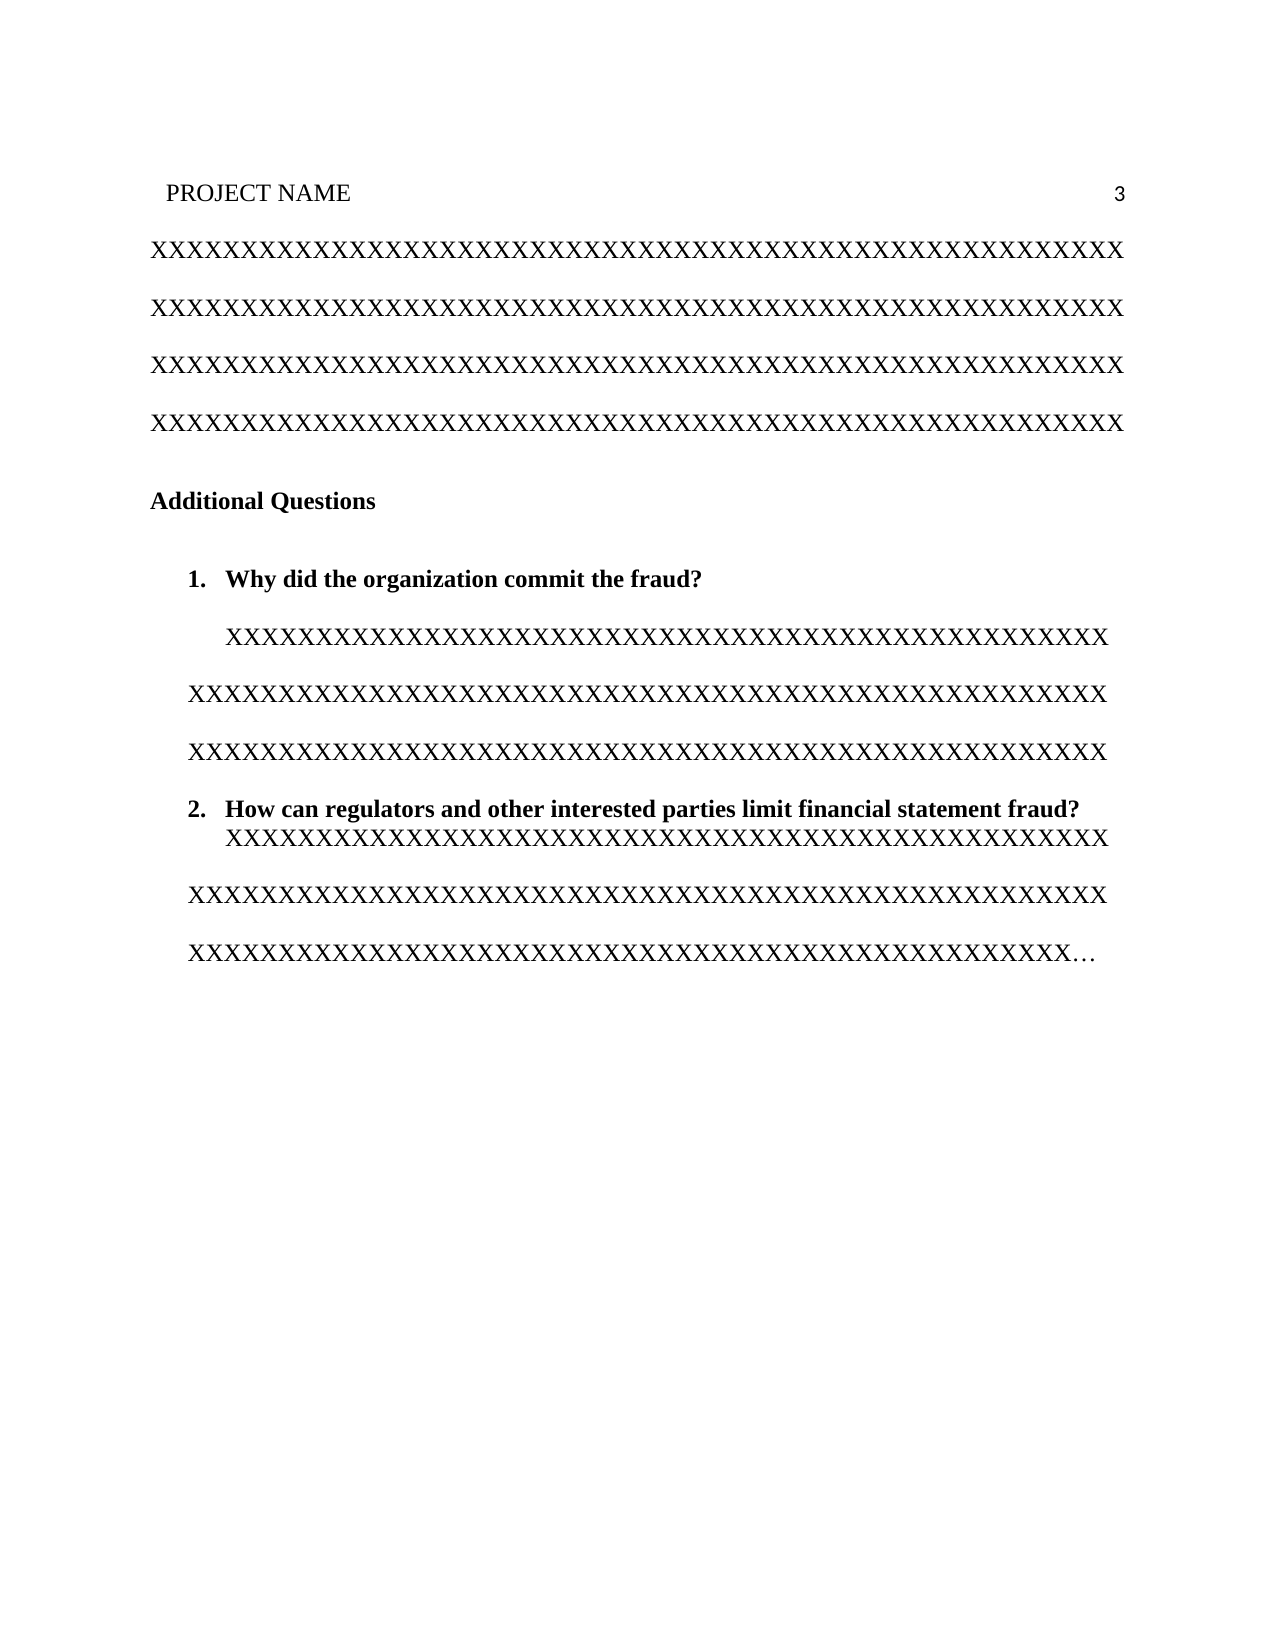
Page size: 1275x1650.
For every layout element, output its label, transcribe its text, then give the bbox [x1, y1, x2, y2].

text XXXXXXXXXXXXXXXXXXXXXXXXXXXXXXXXXXXXXXXXXXXXXXXXXXXXXXXXXXXXXXXXXXXXXXXXXXXXXXXXXXXXXXXXXXXXXXXXXXXXXXXXXXXXXXXXXXXXXXXXXXXXXXXXXXXXXXXXXXXXXXXXXXXXXXX [187, 622, 1125, 766]
list How can regulators and other interested parties limit financial statement fraud? [187, 794, 1125, 823]
text Additional Questions [150, 486, 1125, 515]
text XXXXXXXXXXXXXXXXXXXXXXXXXXXXXXXXXXXXXXXXXXXXXXXXXXXXXXXXXXXXXXXXXXXXXXXXXXXXXXXXXXXXXXXXXXXXXXXXXXXXXXXXXXXXXXXXXXXXXXXXXXXXXXXXXXXXXXXXXXXXXXXXXXXXX… [187, 823, 1125, 967]
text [150, 235, 1125, 436]
list Why did the organization commit the fraud? [187, 564, 1125, 593]
